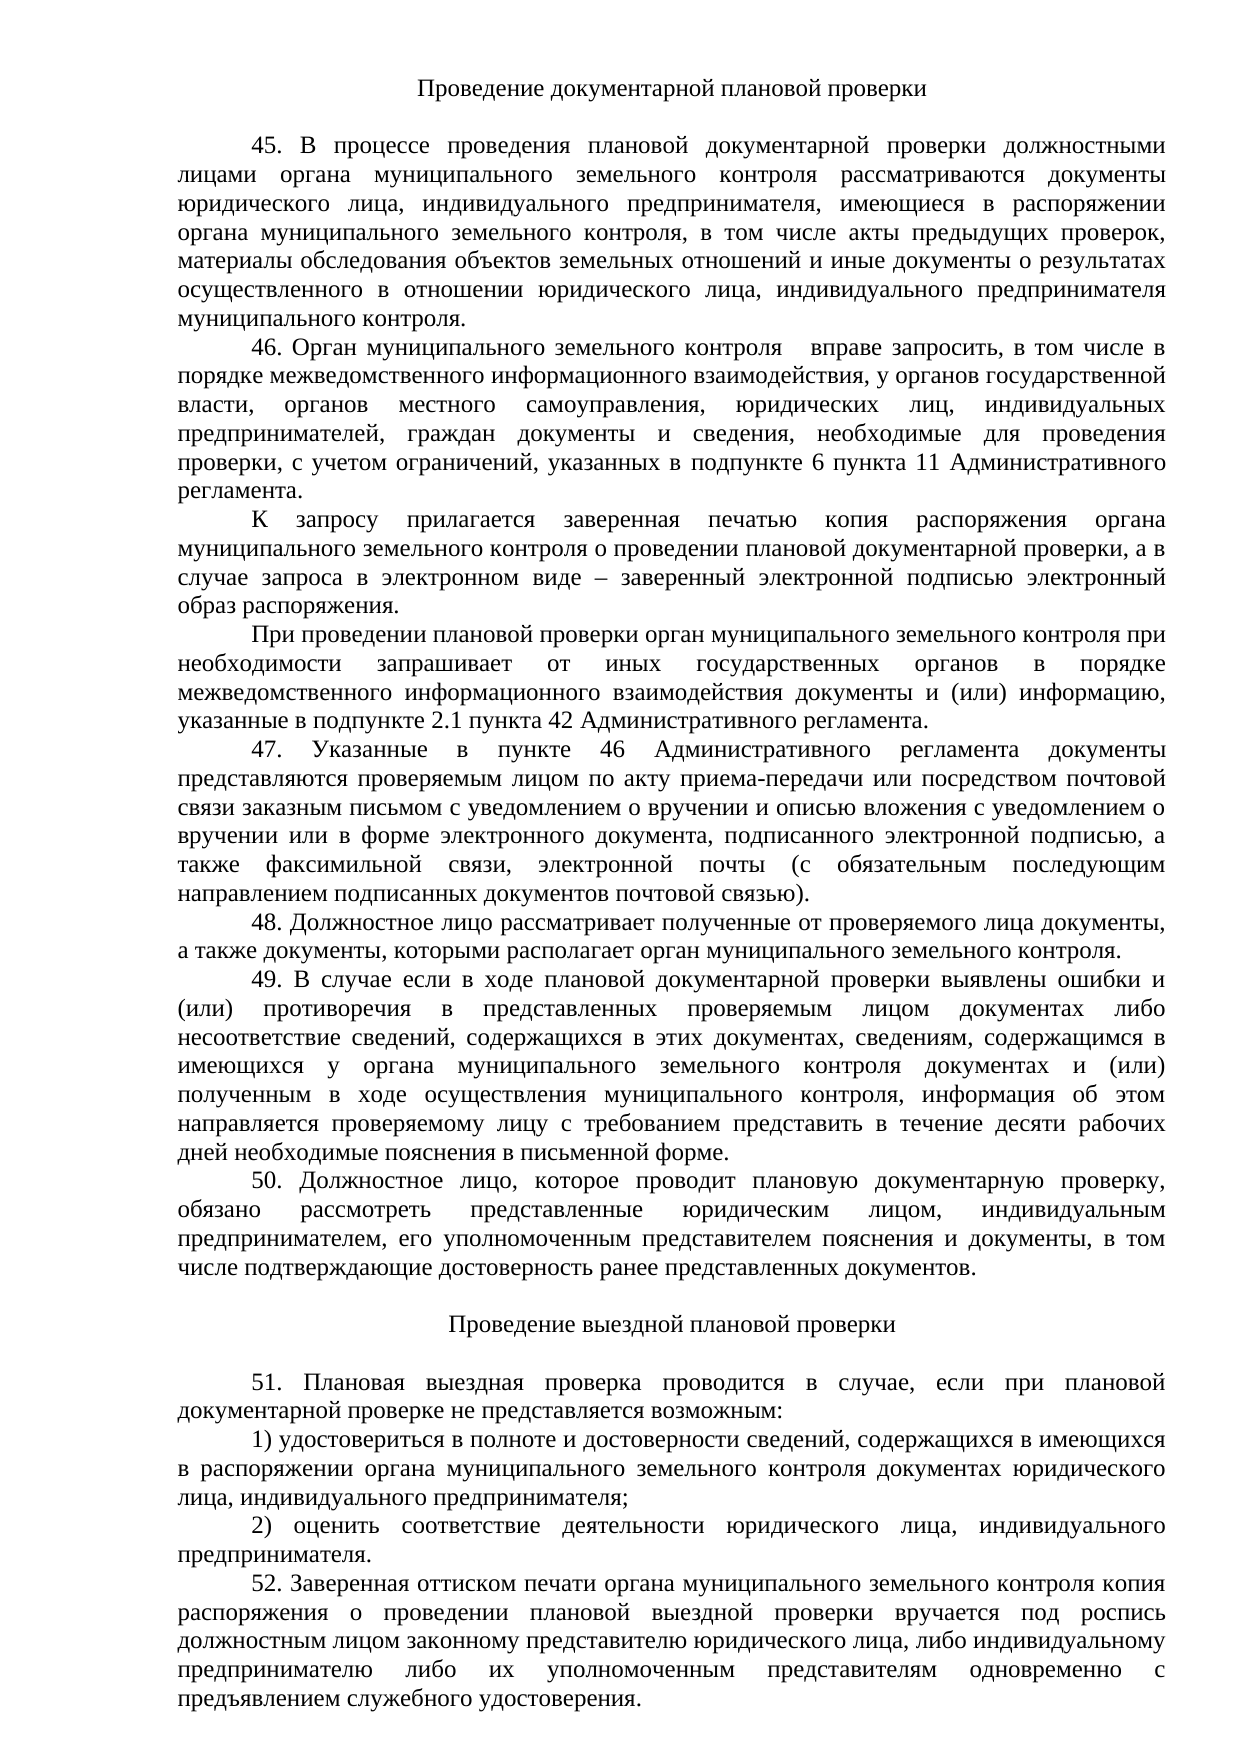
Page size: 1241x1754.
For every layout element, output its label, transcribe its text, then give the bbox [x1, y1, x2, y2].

text Проведение документарной плановой проверки [177, 73, 1167, 102]
text 51. Плановая выездная проверка проводится в случае, если при плановой документарной проверке не представляется возможным: [177, 1367, 1167, 1424]
text 46. Орган муниципального земельного контроля вправе запросить, в том числе в порядке межведомственного информационного взаимодействия, у органов государственной власти, органов местного самоуправления, юридических лиц, индивидуальных предпринимателей, граждан документы и сведения, необходимые для проведения проверки, с учетом ограничений, указанных в подпункте 6 пункта 11 Административного регламента. [177, 332, 1167, 504]
text 2) оценить соответствие деятельности юридического лица, индивидуального предпринимателя. [177, 1511, 1167, 1568]
text 45. В процессе проведения плановой документарной проверки должностными лицами органа муниципального земельного контроля рассматриваются документы юридического лица, индивидуального предпринимателя, имеющиеся в распоряжении органа муниципального земельного контроля, в том числе акты предыдущих проверок, материалы обследования объектов земельных отношений и иные документы о результатах осуществленного в отношении юридического лица, индивидуального предпринимателя муниципального контроля. [177, 131, 1167, 332]
text 50. Должностное лицо, которое проводит плановую документарную проверку, обязано рассмотреть представленные юридическим лицом, индивидуальным предпринимателем, его уполномоченным представителем пояснения и документы, в том числе подтверждающие достоверность ранее представленных документов. [177, 1166, 1167, 1281]
text При проведении плановой проверки орган муниципального земельного контроля при необходимости запрашивает от иных государственных органов в порядке межведомственного информационного взаимодействия документы и (или) информацию, указанные в подпункте 2.1 пункта 42 Административного регламента. [177, 619, 1167, 734]
text 52. Заверенная оттиском печати органа муниципального земельного контроля копия распоряжения о проведении плановой выездной проверки вручается под роспись должностным лицом законному представителю юридического лица, либо индивидуальному предпринимателю либо их уполномоченным представителям одновременно с предъявлением служебного удостоверения. [177, 1568, 1167, 1712]
text 49. В случае если в ходе плановой документарной проверки выявлены ошибки и (или) противоречия в представленных проверяемым лицом документах либо несоответствие сведений, содержащихся в этих документах, сведениям, содержащимся в имеющихся у органа муниципального земельного контроля документах и (или) полученным в ходе осуществления муниципального контроля, информация об этом направляется проверяемому лицу с требованием представить в течение десяти рабочих дней необходимые пояснения в письменной форме. [177, 964, 1167, 1166]
text 48. Должностное лицо рассматривает полученные от проверяемого лица документы, а также документы, которыми располагает орган муниципального земельного контроля. [177, 907, 1167, 964]
text 1) удостовериться в полноте и достоверности сведений, содержащихся в имеющихся в распоряжении органа муниципального земельного контроля документах юридического лица, индивидуального предпринимателя; [177, 1424, 1167, 1511]
text 47. Указанные в пункте 46 Административного регламента документы представляются проверяемым лицом по акту приема-передачи или посредством почтовой связи заказным письмом с уведомлением о вручении и описью вложения с уведомлением о вручении или в форме электронного документа, подписанного электронной подписью, а также факсимильной связи, электронной почты (с обязательным последующим направлением подписанных документов почтовой связью). [177, 734, 1167, 907]
text К запросу прилагается заверенная печатью копия распоряжения органа муниципального земельного контроля о проведении плановой документарной проверки, а в случае запроса в электронном виде – заверенный электронной подписью электронный образ распоряжения. [177, 504, 1167, 619]
text Проведение выездной плановой проверки [177, 1309, 1167, 1338]
